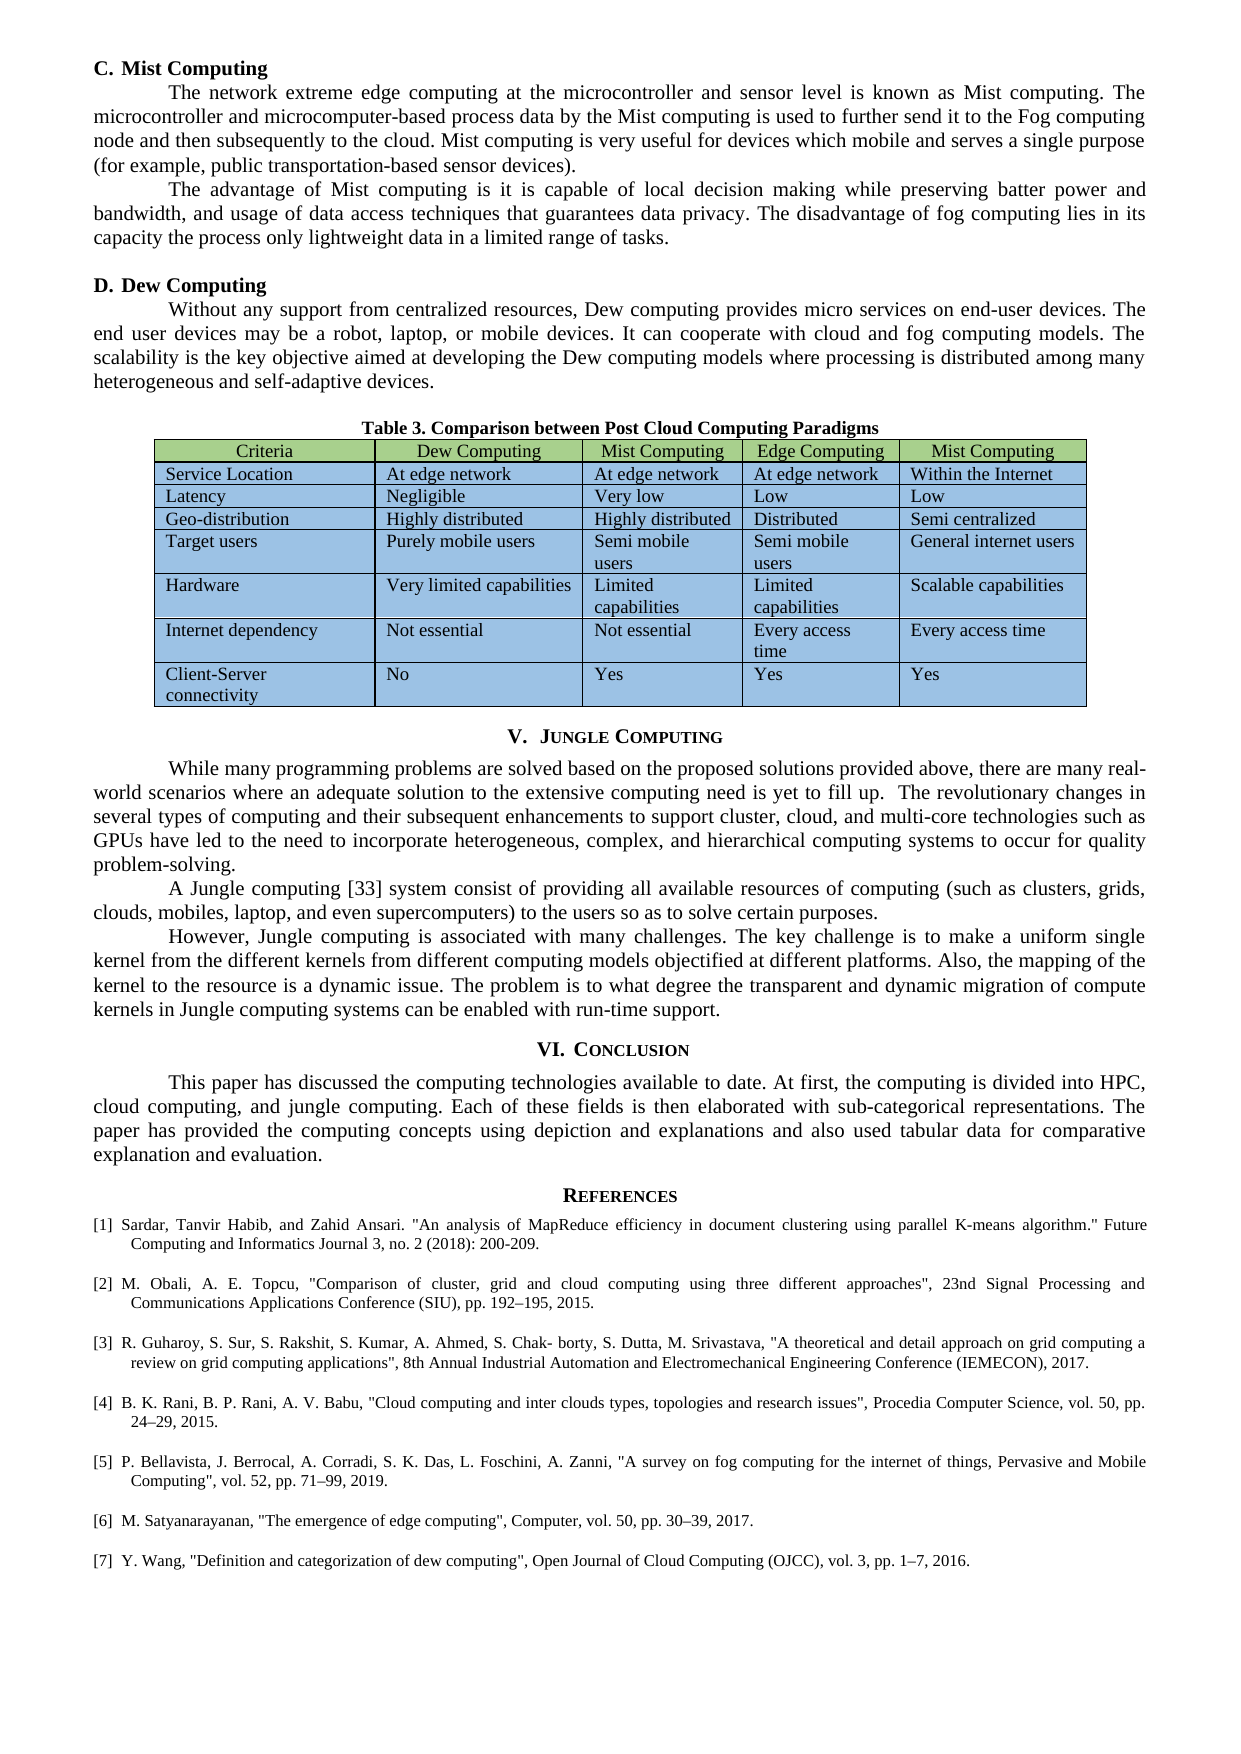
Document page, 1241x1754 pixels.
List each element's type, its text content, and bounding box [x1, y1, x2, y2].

text The network extreme edge computing at the microcontroller and sensor level is known as Mist computing. The microcontroller and microcomputer-based process data by the Mist computing is used to further send it to the Fog computing node and then subsequently to the cloud. Mist computing is very useful for devices which mobile and serves a single purpose (for example, public transportation-based sensor devices). [93, 80, 1147, 177]
table_cell Limited capabilities [583, 574, 742, 617]
table_cell Hardware [155, 574, 374, 617]
table_header Mist Computing [900, 440, 1086, 461]
table_cell Every access time [743, 619, 899, 662]
text Without any support from centralized resources, Dew computing provides micro services on end-user devices. The end user devices may be a robot, laptop, or mobile devices. It can cooperate with cloud and fog computing models. The scalability is the key objective aimed at developing the Dew computing models where processing is distributed among many heterogeneous and self-adaptive devices. [93, 297, 1147, 393]
subtitle References [93, 1183, 1147, 1207]
table_header Criteria [155, 440, 374, 461]
table_cell Yes [900, 663, 1086, 706]
table_cell Very limited capabilities [376, 574, 582, 617]
table_cell Target users [155, 530, 374, 573]
text M. Obali, A. E. Topcu, "Comparison of cluster, grid and cloud computing using three different approaches", 23nd Signal Processing and Communications Applications Conference (SIU), pp. 192–195, 2015. [93, 1274, 1147, 1312]
table_cell No [376, 663, 582, 706]
table_cell Service Location [155, 463, 374, 484]
table_cell Not essential [583, 619, 742, 662]
table_header Dew Computing [376, 440, 582, 461]
table_cell Within the Internet [900, 463, 1086, 484]
table_cell Semi mobile users [583, 530, 742, 573]
table_cell Yes [583, 663, 742, 706]
list Dew Computing [93, 273, 1147, 297]
table_cell Yes [743, 663, 899, 706]
table_cell Purely mobile users [376, 530, 582, 573]
text Sardar, Tanvir Habib, and Zahid Ansari. "An analysis of MapReduce efficiency in document clustering using parallel K-means algorithm." Future Computing and Informatics Journal 3, no. 2 (2018): 200-209. [93, 1215, 1147, 1253]
table_cell Scalable capabilities [900, 574, 1086, 617]
table_cell Highly distributed [583, 508, 742, 529]
table_cell Latency [155, 485, 374, 507]
text While many programming problems are solved based on the proposed solutions provided above, there are many real-world scenarios where an adequate solution to the extensive computing need is yet to fill up. The revolutionary changes in several types of computing and their subsequent enhancements to support cluster, cloud, and multi-core technologies such as GPUs have led to the need to incorporate heterogeneous, complex, and hierarchical computing systems to occur for quality problem-solving. [93, 756, 1147, 876]
table_cell At edge network [376, 463, 582, 484]
text R. Guharoy, S. Sur, S. Rakshit, S. Kumar, A. Ahmed, S. Chak- borty, S. Dutta, M. Srivastava, "A theoretical and detail approach on grid computing a review on grid computing applications", 8th Annual Industrial Automation and Electromechanical Engineering Conference (IEMECON), 2017. [93, 1333, 1147, 1372]
table_cell Low [743, 485, 899, 507]
table_cell Very low [583, 485, 742, 507]
table_cell General internet users [900, 530, 1086, 573]
table_cell Semi centralized [900, 508, 1086, 529]
table_cell Highly distributed [376, 508, 582, 529]
table_cell At edge network [743, 463, 899, 484]
table_header Edge Computing [743, 440, 899, 461]
text This paper has discussed the computing technologies available to date. At first, the computing is divided into HPC, cloud computing, and jungle computing. Each of these fields is then elaborated with sub-categorical representations. The paper has provided the computing concepts using depiction and explanations and also used tabular data for comparative explanation and evaluation. [93, 1070, 1147, 1166]
text The advantage of Mist computing is it is capable of local decision making while preserving batter power and bandwidth, and usage of data access techniques that guarantees data privacy. The disadvantage of fog computing lies in its capacity the process only lightweight data in a limited range of tasks. [93, 177, 1147, 249]
table_cell Limited capabilities [743, 574, 899, 617]
table_cell Low [900, 485, 1086, 507]
table_cell Every access time [900, 619, 1086, 662]
table_cell Negligible [376, 485, 582, 507]
text M. Satyanarayanan, "The emergence of edge computing", Computer, vol. 50, pp. 30–39, 2017. [93, 1511, 1147, 1530]
text Y. Wang, "Definition and categorization of dew computing", Open Journal of Cloud Computing (OJCC), vol. 3, pp. 1–7, 2016. [93, 1551, 1147, 1570]
text P. Bellavista, J. Berrocal, A. Corradi, S. K. Das, L. Foschini, A. Zanni, "A survey on fog computing for the internet of things, Pervasive and Mobile Computing", vol. 52, pp. 71–99, 2019. [93, 1452, 1147, 1490]
list Mist Computing [93, 56, 1147, 80]
text B. K. Rani, B. P. Rani, A. V. Babu, "Cloud computing and inter clouds types, topologies and research issues", Procedia Computer Science, vol. 50, pp. 24–29, 2015. [93, 1392, 1147, 1431]
table_cell Internet dependency [155, 619, 374, 662]
text A Jungle computing [33] system consist of providing all available resources of computing (such as clusters, grids, clouds, mobiles, laptop, and even supercomputers) to the users so as to solve certain purposes. [93, 876, 1147, 924]
table_cell Not essential [376, 619, 582, 662]
table_cell Distributed [743, 508, 899, 529]
table_cell Geo-distribution [155, 508, 374, 529]
text Table 3. Comparison between Post Cloud Computing Paradigms [93, 417, 1147, 439]
subtitle Conclusion [93, 1037, 1147, 1061]
table_cell At edge network [583, 463, 742, 484]
table_cell Client-Server connectivity [155, 663, 374, 706]
text However, Jungle computing is associated with many challenges. The key challenge is to make a uniform single kernel from the different kernels from different computing models objectified at different platforms. Also, the mapping of the kernel to the resource is a dynamic issue. The problem is to what degree the transparent and dynamic migration of compute kernels in Jungle computing systems can be enabled with run-time support. [93, 924, 1147, 1021]
table_header Mist Computing [583, 440, 742, 461]
table_cell Semi mobile users [743, 530, 899, 573]
subtitle Jungle Computing [93, 723, 1147, 748]
